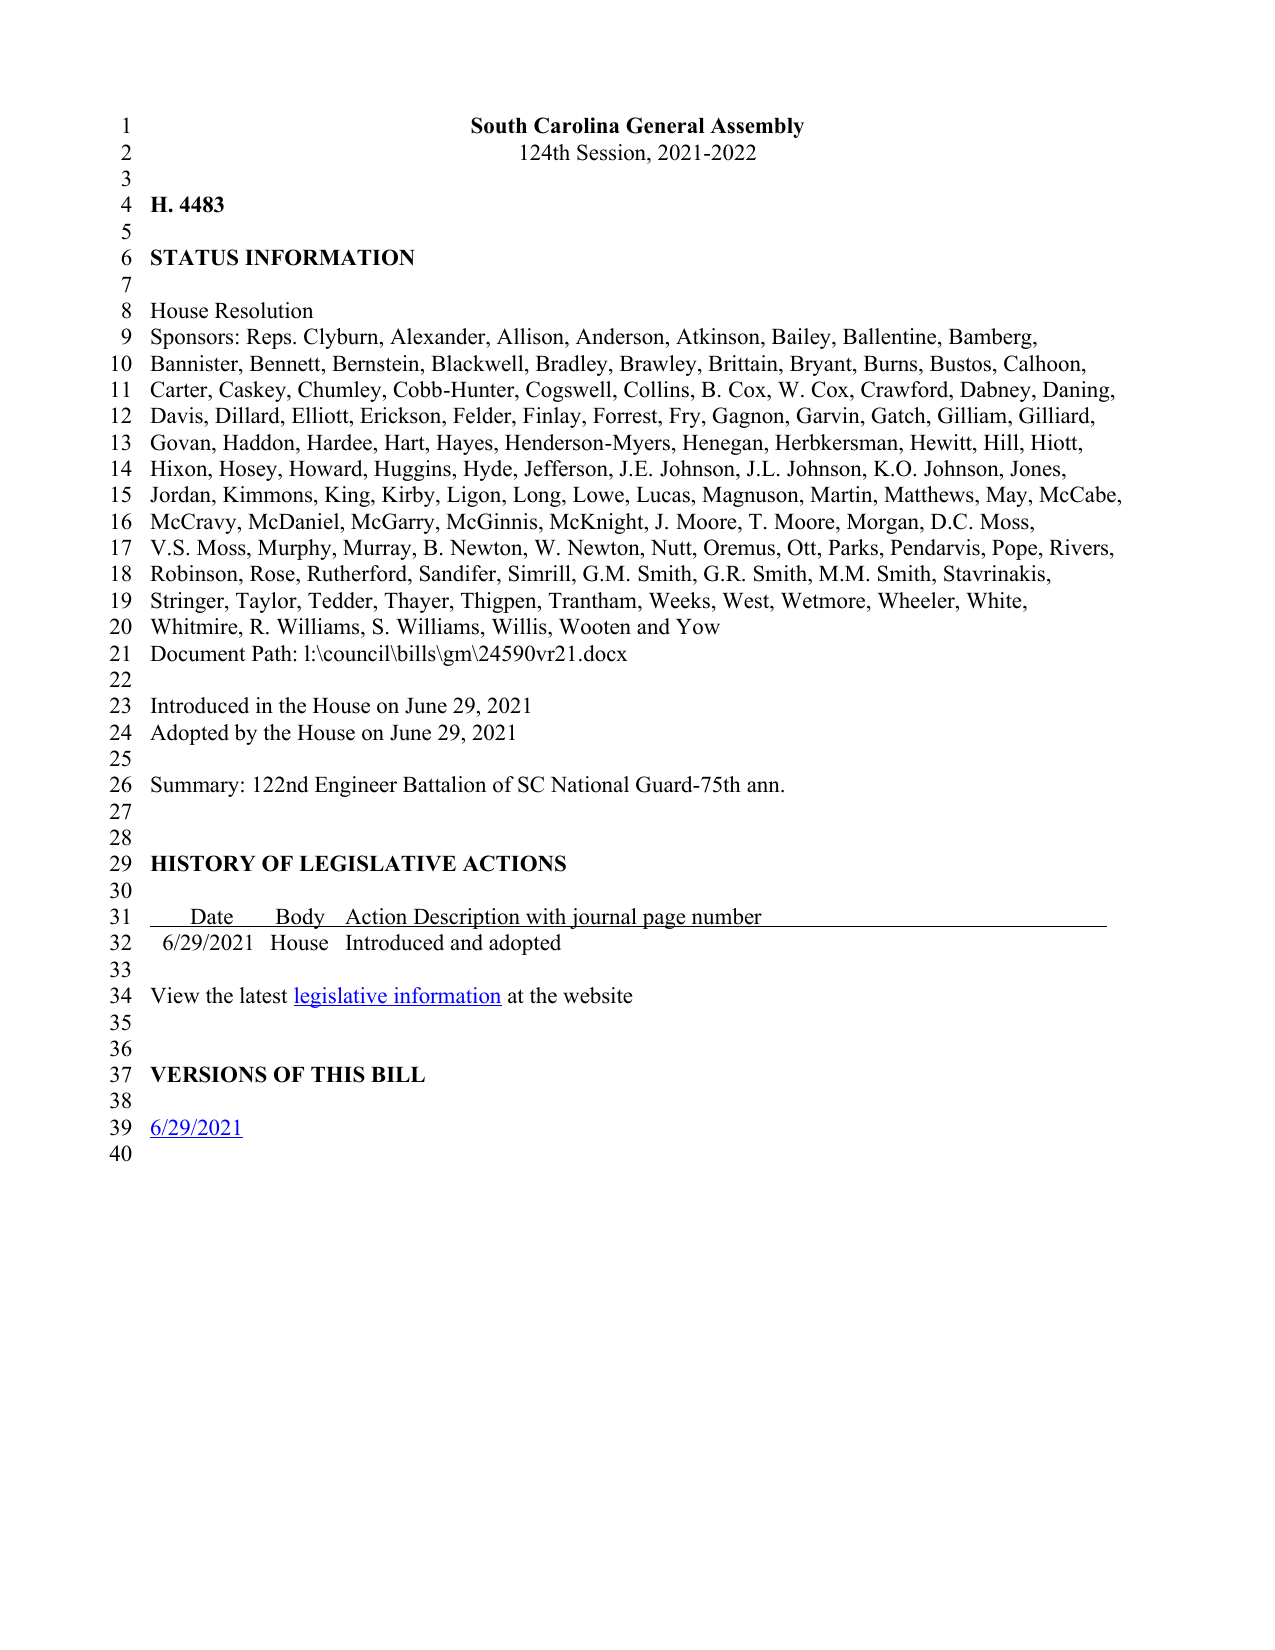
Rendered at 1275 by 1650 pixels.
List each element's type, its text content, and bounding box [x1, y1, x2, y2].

text STATUS INFORMATION [150, 244, 1125, 271]
text H. 4483 [150, 192, 1125, 218]
text House Resolution [150, 297, 1125, 323]
text VERSIONS OF THIS BILL [150, 1061, 1125, 1088]
text Summary: 122nd Engineer Battalion of SC National Guard-75th ann. [150, 771, 1125, 798]
text Adopted by the House on June 29, 2021 [150, 719, 1125, 745]
text View the latest legislative information at the website [150, 982, 1125, 1008]
text 6/29/2021 House Introduced and adopted [150, 929, 1125, 956]
text Sponsors: Reps. Clyburn, Alexander, Allison, Anderson, Atkinson, Bailey, Ballentine, Bamberg, Bannister, Bennett, Bernstein, Blackwell, Bradley, Brawley, Brittain, Bryant, Burns, Bustos, Calhoon, Carter, Caskey, Chumley, Cobb-Hunter, Cogswell, Collins, B. Cox, W. Cox, Crawford, Dabney, Daning, Davis, Dillard, Elliott, Erickson, Felder, Finlay, Forrest, Fry, Gagnon, Garvin, Gatch, Gilliam, Gilliard, Govan, Haddon, Hardee, Hart, Hayes, Henderson-Myers, Henegan, Herbkersman, Hewitt, Hill, Hiott, Hixon, Hosey, Howard, Huggins, Hyde, Jefferson, J.E. Johnson, J.L. Johnson, K.O. Johnson, Jones, Jordan, Kimmons, King, Kirby, Ligon, Long, Lowe, Lucas, Magnuson, Martin, Matthews, May, McCabe, McCravy, McDaniel, McGarry, McGinnis, McKnight, J. Moore, T. Moore, Morgan, D.C. Moss, V.S. Moss, Murphy, Murray, B. Newton, W. Newton, Nutt, Oremus, Ott, Parks, Pendarvis, Pope, Rivers, Robinson, Rose, Rutherford, Sandifer, Simrill, G.M. Smith, G.R. Smith, M.M. Smith, Stavrinakis, Stringer, Taylor, Tedder, Thayer, Thigpen, Trantham, Weeks, West, Wetmore, Wheeler, White, Whitmire, R. Williams, S. Williams, Willis, Wooten and Yow [150, 323, 1125, 639]
text Date Body Action Description with journal page number [150, 903, 1125, 929]
text Document Path: l:\council\bills\gm\24590vr21.docx [150, 639, 1125, 666]
text Introduced in the House on June 29, 2021 [150, 692, 1125, 719]
text 6/29/2021 [150, 1114, 1125, 1140]
text South Carolina General Assembly [150, 112, 1125, 139]
text 124th Session, 2021-2022 [150, 139, 1125, 165]
text HISTORY OF LEGISLATIVE ACTIONS [150, 850, 1125, 877]
